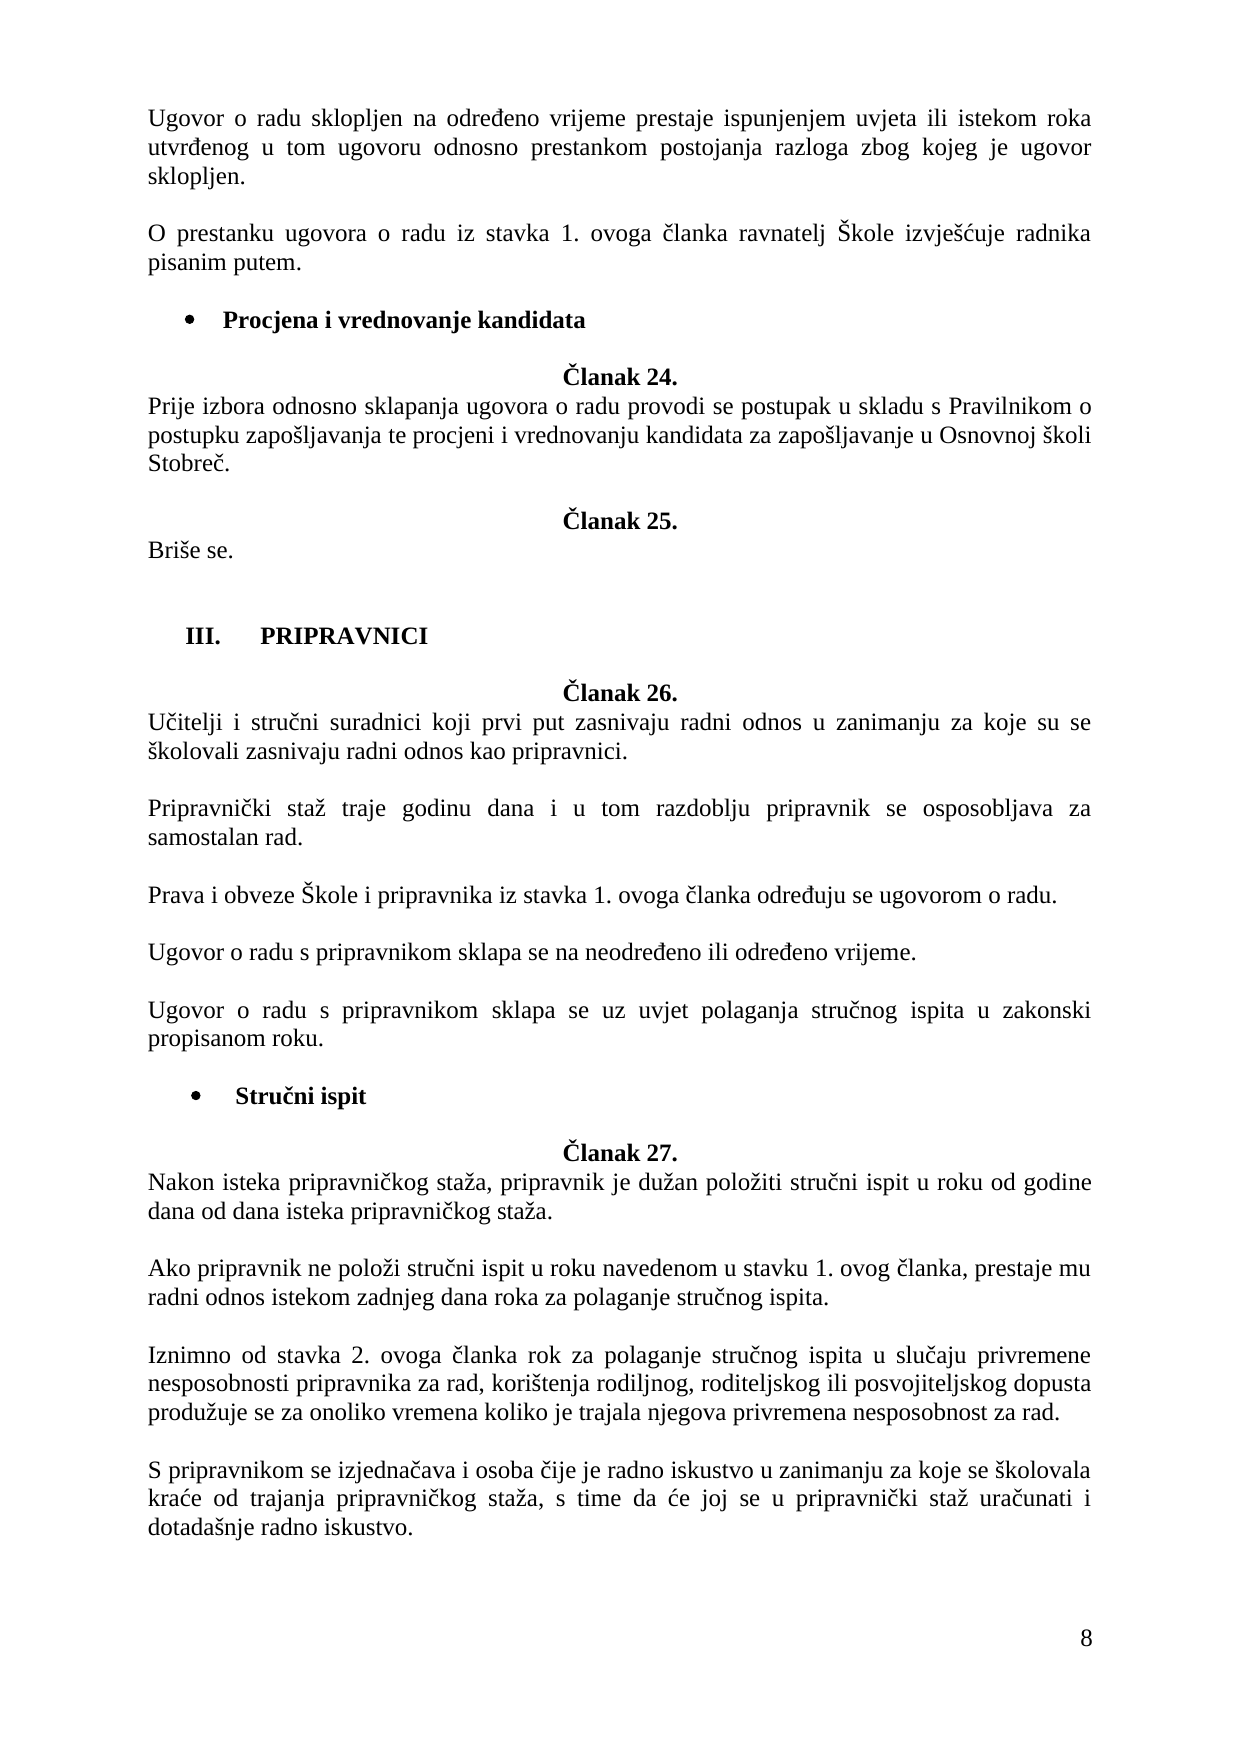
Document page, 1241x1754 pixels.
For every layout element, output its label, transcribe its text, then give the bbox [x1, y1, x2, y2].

text Ugovor o radu s pripravnikom sklapa se na neodređeno ili određeno vrijeme. [148, 937, 1093, 966]
text Ako pripravnik ne položi stručni ispit u roku navedenom u stavku 1. ovog članka, prestaje mu radni odnos istekom zadnjeg dana roka za polaganje stručnog ispita. [148, 1253, 1093, 1311]
list Procjena i vrednovanje kandidata [185, 305, 1093, 333]
text Briše se. [148, 535, 1093, 563]
text Članak 26. [148, 678, 1093, 707]
text Prava i obveze Škole i pripravnika iz stavka 1. ovoga članka određuju se ugovorom o radu. [148, 880, 1093, 908]
text Iznimno od stavka 2. ovoga članka rok za polaganje stručnog ispita u slučaju privremene nesposobnosti pripravnika za rad, korištenja rodiljnog, roditeljskog ili posvojiteljskog dopusta produžuje se za onoliko vremena koliko je trajala njegova privremena nesposobnost za rad. [148, 1340, 1093, 1426]
text Ugovor o radu s pripravnikom sklapa se uz uvjet polaganja stručnog ispita u zakonski propisanom roku. [148, 995, 1093, 1052]
text Pripravnički staž traje godinu dana i u tom razdoblju pripravnik se osposobljava za samostalan rad. [148, 793, 1093, 851]
text O prestanku ugovora o radu iz stavka 1. ovoga članka ravnatelj Škole izvješćuje radnika pisanim putem. [148, 218, 1093, 276]
text Članak 27. [148, 1138, 1093, 1167]
text Članak 24. [148, 362, 1093, 391]
subtitle PRIPRAVNICI [185, 621, 1093, 650]
list Stručni ispit [191, 1081, 1093, 1110]
text S pripravnikom se izjednačava i osoba čije je radno iskustvo u zanimanju za koje se školovala kraće od trajanja pripravničkog staža, s time da će joj se u pripravnički staž uračunati i dotadašnje radno iskustvo. [148, 1455, 1093, 1541]
text Prije izbora odnosno sklapanja ugovora o radu provodi se postupak u skladu s Pravilnikom o postupku zapošljavanja te procjeni i vrednovanju kandidata za zapošljavanje u Osnovnoj školi Stobreč. [148, 391, 1093, 477]
text Članak 25. [148, 506, 1093, 535]
text Nakon isteka pripravničkog staža, pripravnik je dužan položiti stručni ispit u roku od godine dana od dana isteka pripravničkog staža. [148, 1167, 1093, 1225]
text Ugovor o radu sklopljen na određeno vrijeme prestaje ispunjenjem uvjeta ili istekom roka utvrđenog u tom ugovoru odnosno prestankom postojanja razloga zbog kojeg je ugovor sklopljen. [148, 103, 1093, 190]
text Učitelji i stručni suradnici koji prvi put zasnivaju radni odnos u zanimanju za koje su se školovali zasnivaju radni odnos kao pripravnici. [148, 707, 1093, 765]
